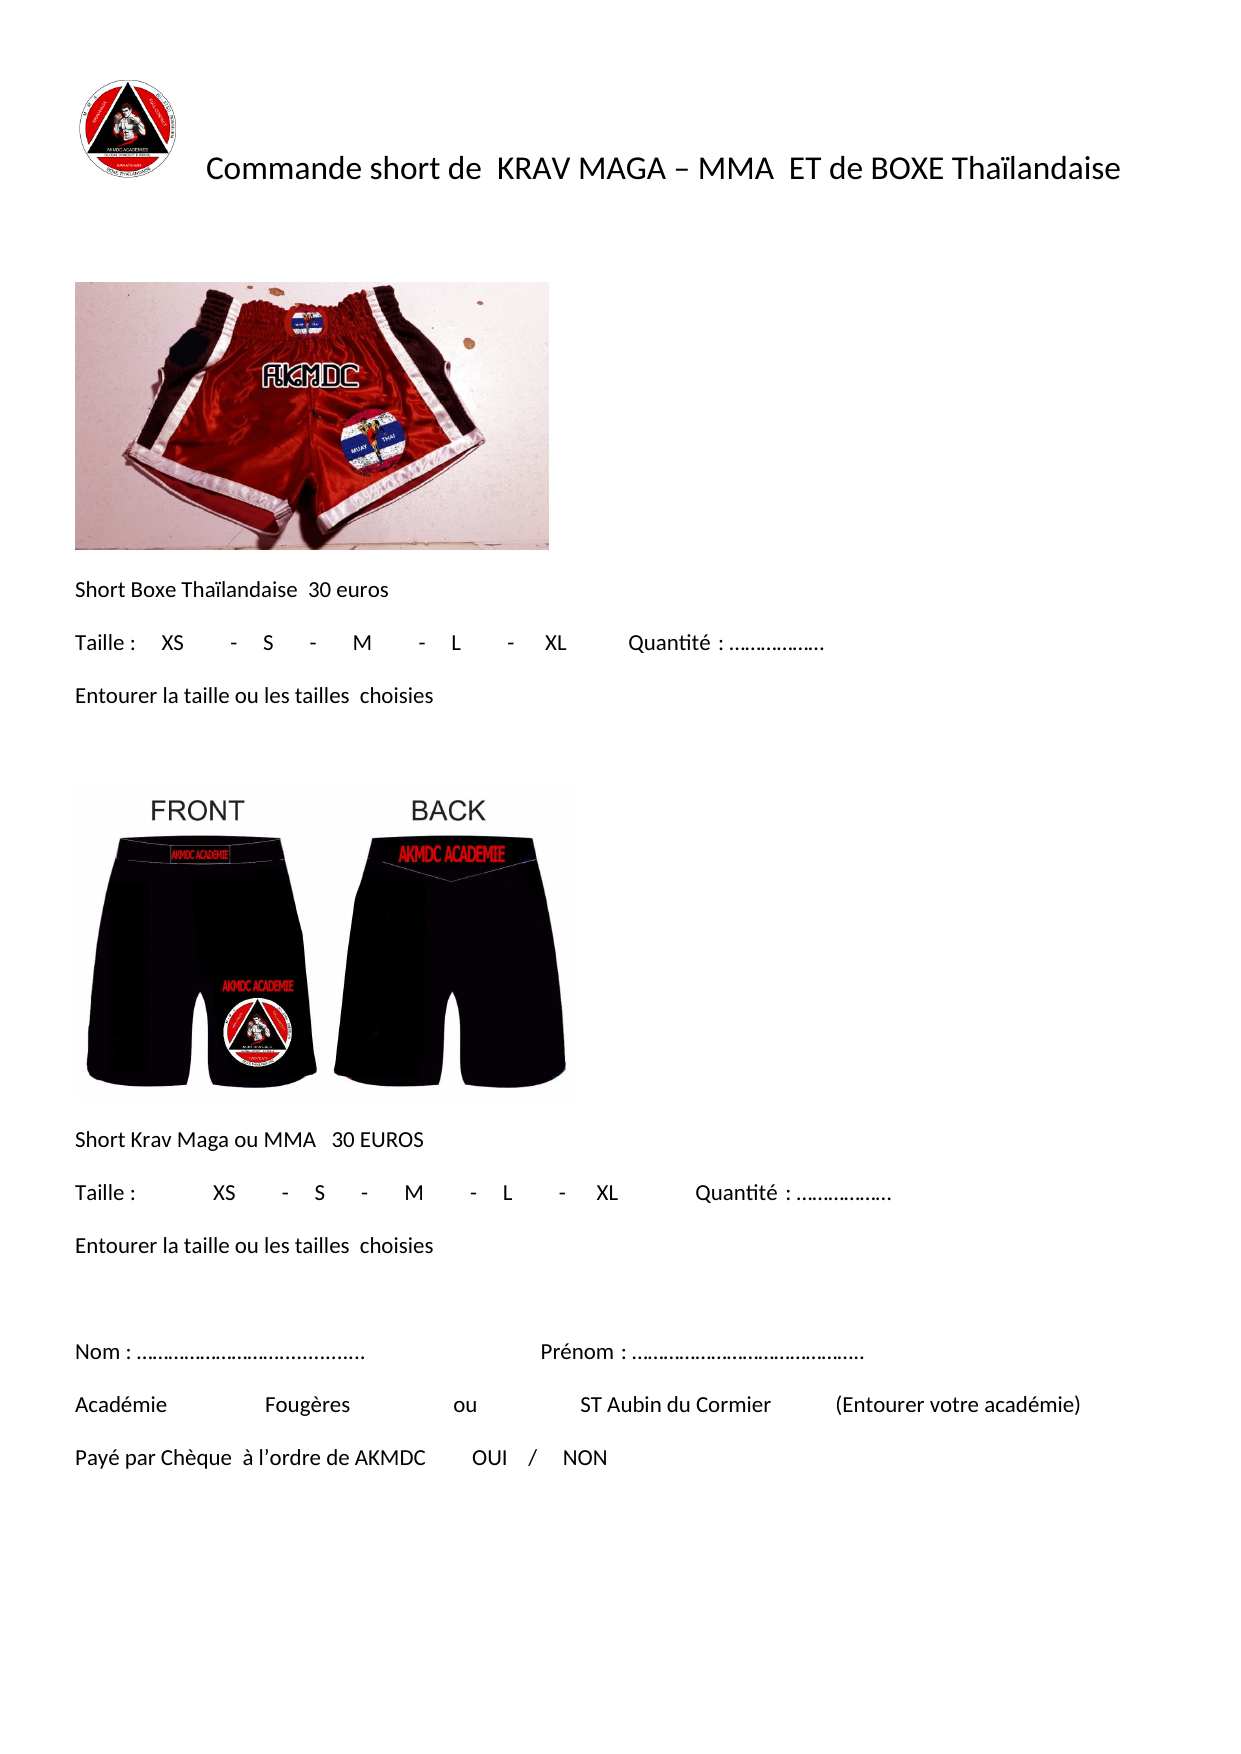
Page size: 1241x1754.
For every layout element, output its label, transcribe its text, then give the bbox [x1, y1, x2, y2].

text Taille : XS - S - M - L - XL Quantité : ……………… [75, 628, 1165, 656]
text Entourer la taille ou les tailles choisies [75, 681, 1165, 709]
picture [75, 282, 549, 550]
picture [75, 786, 577, 1101]
text Commande short de KRAV MAGA – MMA ET de BOXE Thaïlandaise [75, 75, 1165, 188]
text Nom : ………………………............... Prénom : …………………………………….. [75, 1337, 1165, 1365]
text Short Krav Maga ou MMA 30 EUROS [75, 1125, 1165, 1153]
text Académie Fougères ou ST Aubin du Cormier (Entourer votre académie) [75, 1390, 1165, 1418]
text Entourer la taille ou les tailles choisies [75, 1231, 1165, 1259]
text Payé par Chèque à l’ordre de AKMDC OUI / NON [75, 1443, 1165, 1471]
picture [75, 75, 180, 180]
text Taille : XS - S - M - L - XL Quantité : ……………… [75, 1178, 1165, 1206]
text Short Boxe Thaïlandaise 30 euros [75, 575, 1165, 603]
